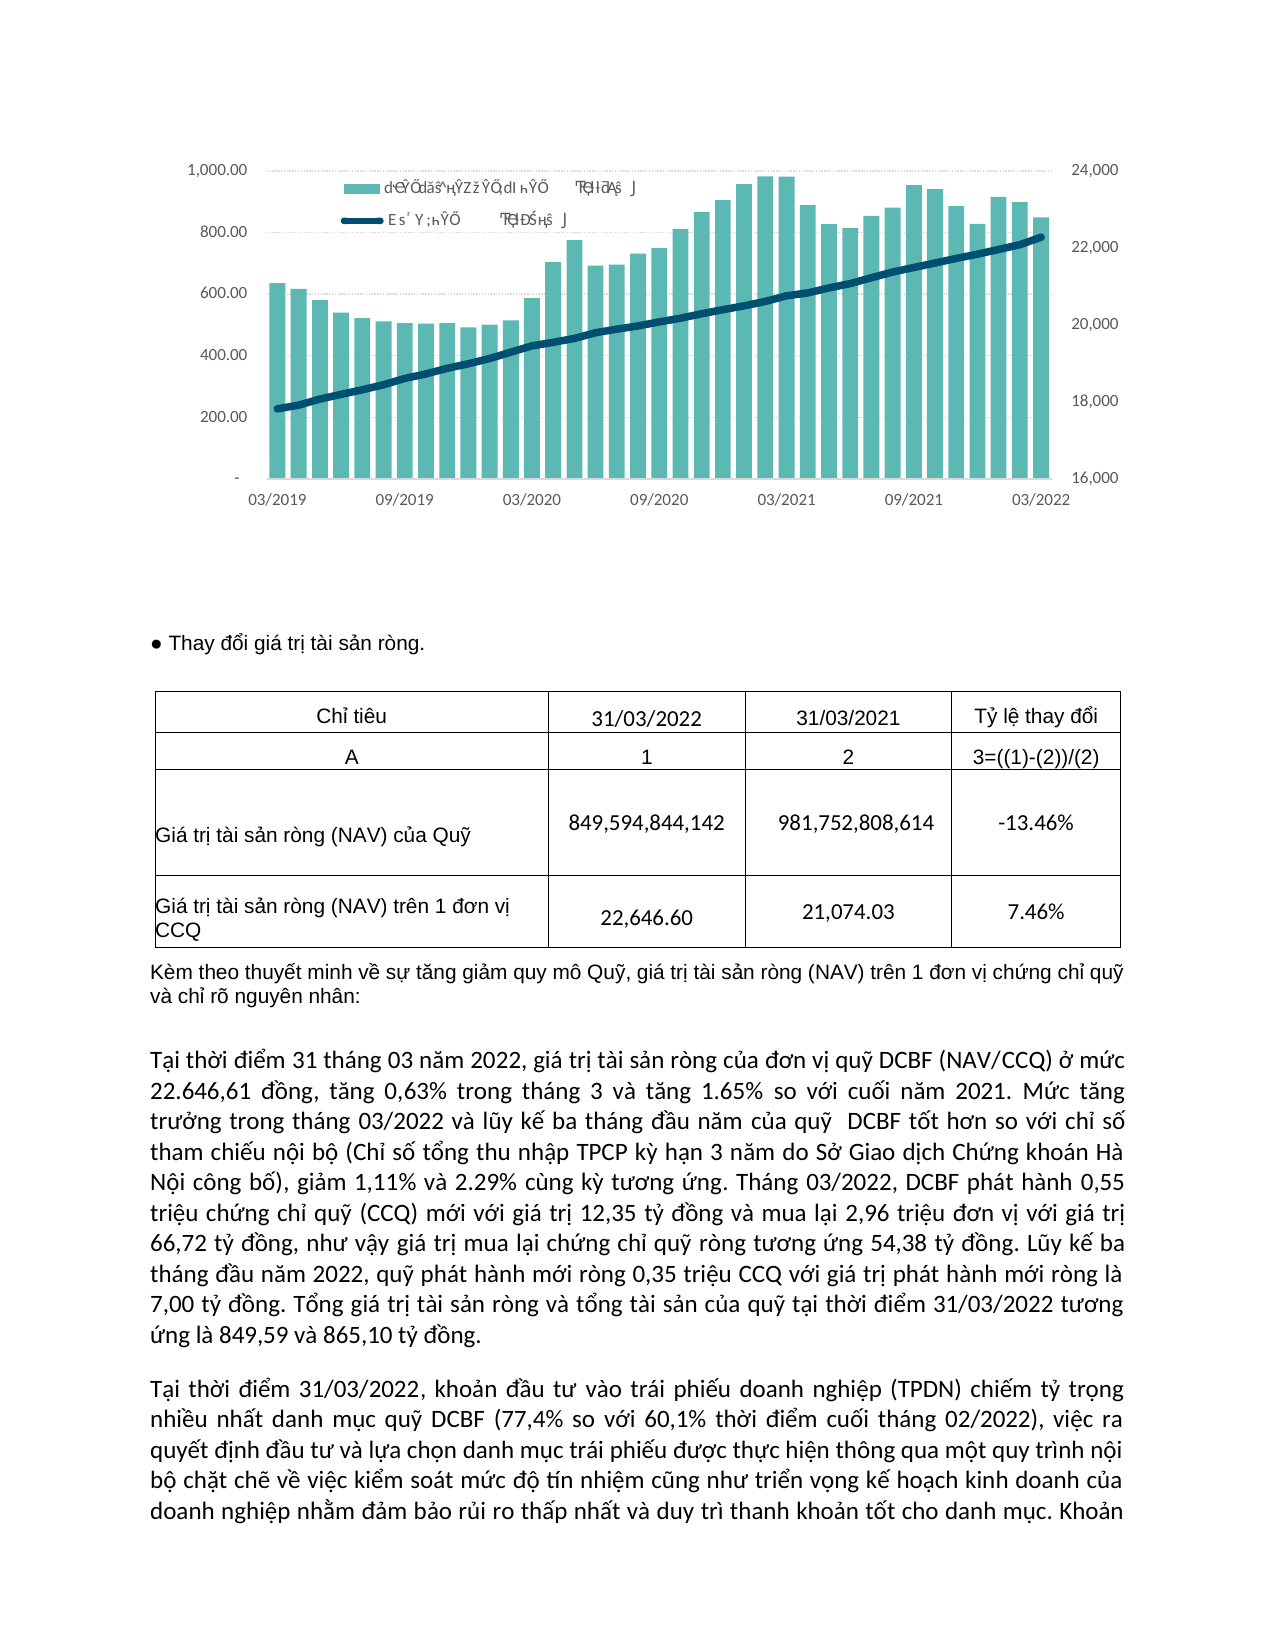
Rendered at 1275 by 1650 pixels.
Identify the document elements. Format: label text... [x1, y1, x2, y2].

text ● Thay đổi giá trị tài sản ròng. [150, 630, 1125, 654]
table_cell Giá trị tài sản ròng (NAV) trên 1 đơn vị CCQ [156, 876, 548, 947]
table_header Tỷ lệ thay đổi [952, 692, 1120, 732]
table_cell 7.46% [952, 876, 1120, 947]
table_header Chỉ tiêu [156, 692, 548, 732]
text Tại thời điểm 31 tháng 03 năm 2022, giá trị tài sản ròng của đơn vị quỹ DCBF (NAV/CCQ) ở mức 22.646,61 đồng, tăng 0,63% trong tháng 3 và tăng 1.65% so với cuối năm 2021. Mức tăng trưởng trong tháng 03/2022 và lũy kế ba tháng đầu năm của quỹ DCBF tốt hơn so với chỉ số tham chiếu nội bộ (Chỉ số tổng thu nhập TPCP kỳ hạn 3 năm do Sở Giao dịch Chứng khoán Hà Nội công bố), giảm 1,11% và 2.29% cùng kỳ tương ứng. Tháng 03/2022, DCBF phát hành 0,55 triệu chứng chỉ quỹ (CCQ) mới với giá trị 12,35 tỷ đồng và mua lại 2,96 triệu đơn vị với giá trị 66,72 tỷ đồng, như vậy giá trị mua lại chứng chỉ quỹ ròng tương ứng 54,38 tỷ đồng. Lũy kế ba tháng đầu năm 2022, quỹ phát hành mới ròng 0,35 triệu CCQ với giá trị phát hành mới ròng là 7,00 tỷ đồng. Tổng giá trị tài sản ròng và tổng tài sản của quỹ tại thời điểm 31/03/2022 tương ứng là 849,59 và 865,10 tỷ đồng. [150, 1044, 1125, 1349]
table_cell 2 [746, 733, 951, 769]
table_cell 1 [549, 733, 745, 769]
table_cell A [156, 733, 548, 769]
table_cell Giá trị tài sản ròng (NAV) của Quỹ [156, 770, 548, 875]
text Kèm theo thuyết minh về sự tăng giảm quy mô Quỹ, giá trị tài sản ròng (NAV) trên 1 đơn vị chứng chỉ quỹ và chỉ rõ nguyên nhân: [150, 960, 1125, 1008]
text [150, 1373, 1125, 1526]
table_cell 21,074.03 [746, 876, 951, 947]
table_header 31/03/2022 [549, 692, 745, 732]
table_cell 3=((1)-(2))/(2) [952, 733, 1120, 769]
table_header 31/03/2021 [746, 692, 951, 732]
table_cell 22,646.60 [549, 876, 745, 947]
table_cell -13.46% [952, 770, 1120, 875]
table_cell 981,752,808,614 [746, 770, 951, 875]
table_cell 849,594,844,142 [549, 770, 745, 875]
